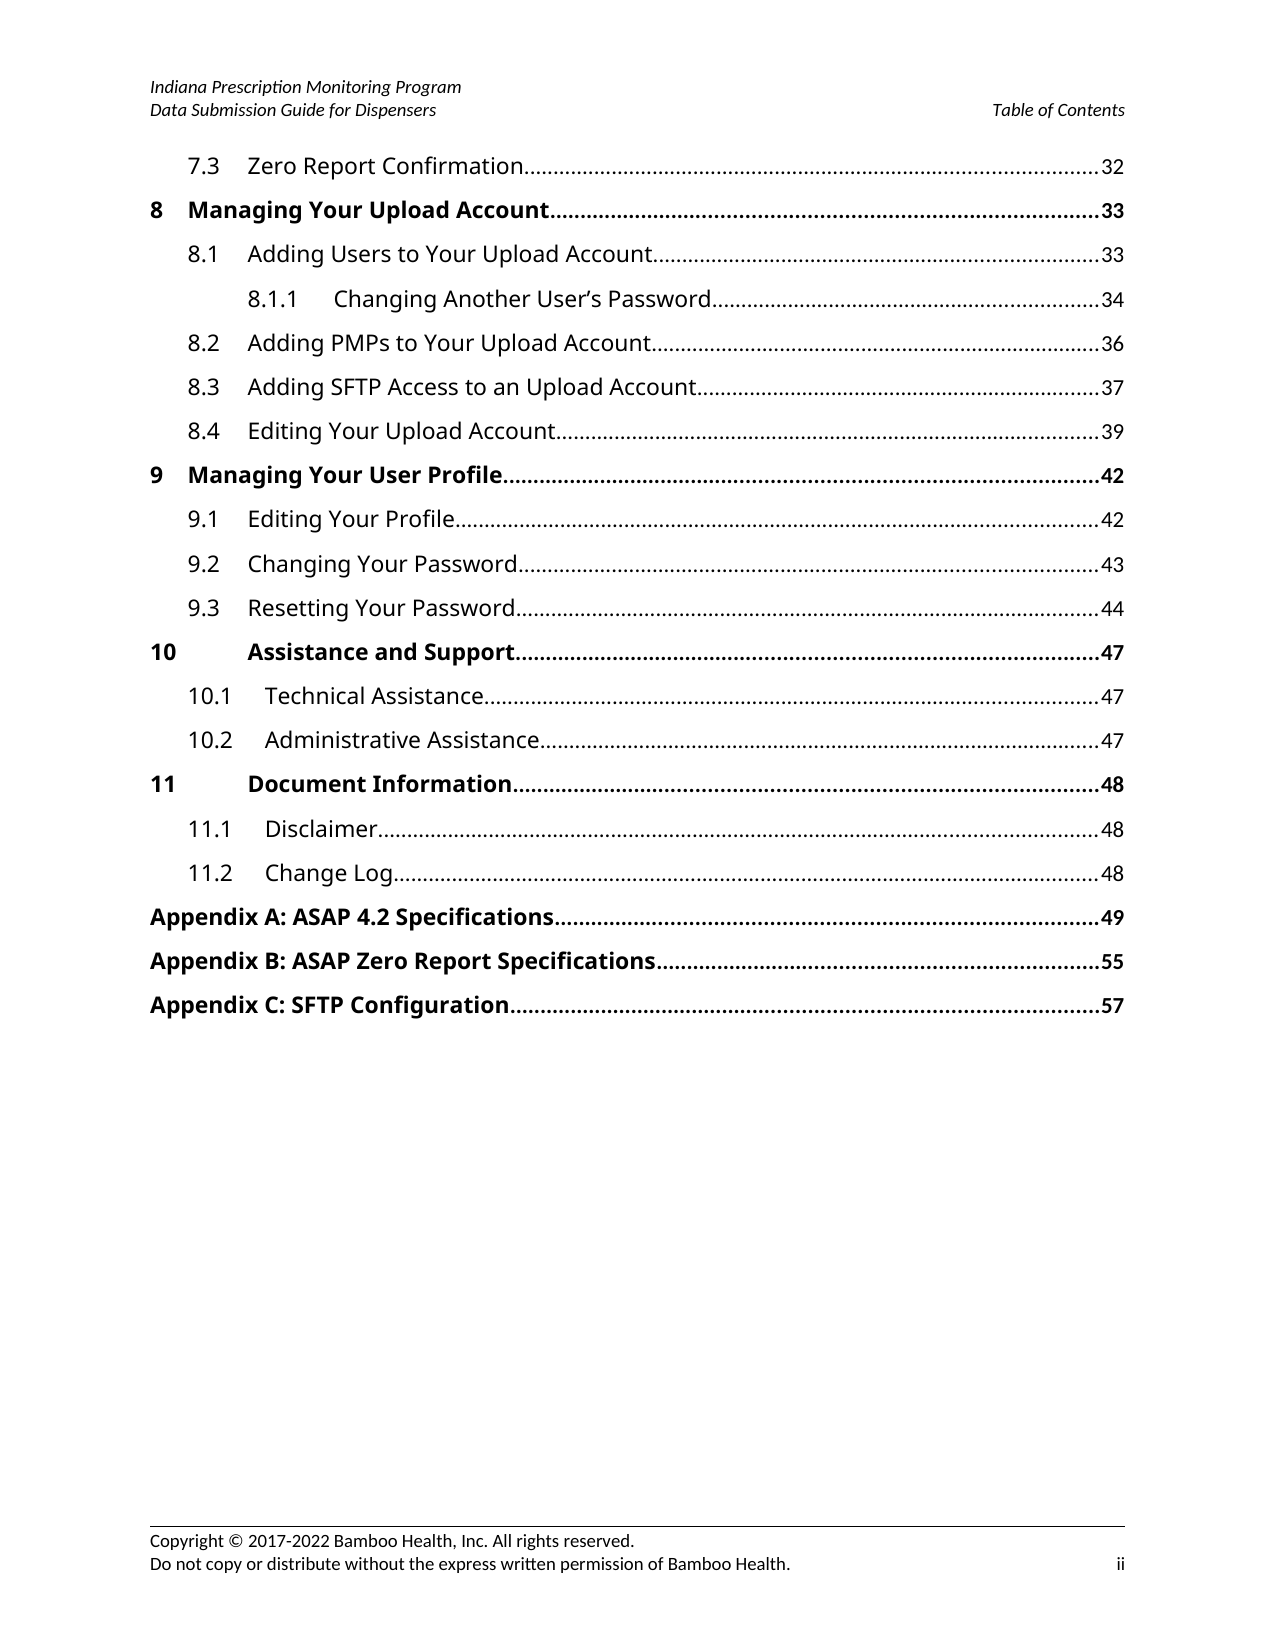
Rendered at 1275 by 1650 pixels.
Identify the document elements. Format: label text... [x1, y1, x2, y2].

text Appendix A: ASAP 4.2 Specifications 49 [150, 901, 1125, 932]
text 10 Assistance and Support 47 [150, 636, 1125, 667]
text 9.2 Changing Your Password 43 [187, 547, 1125, 579]
text 8.2 Adding PMPs to Your Upload Account 36 [187, 327, 1125, 358]
text 11.1 Disclaimer 48 [187, 812, 1125, 844]
text 8.3 Adding SFTP Access to an Upload Account 37 [187, 371, 1125, 402]
text 7.3 Zero Report Confirmation 32 [187, 150, 1125, 181]
text 8.1.1 Changing Another User’s Password 34 [247, 282, 1125, 314]
text 11 Document Information 48 [150, 768, 1125, 799]
text 9.1 Editing Your Profile 42 [187, 503, 1125, 534]
text 8.1 Adding Users to Your Upload Account 33 [187, 238, 1125, 269]
text 11.2 Change Log 48 [187, 857, 1125, 888]
text 10.2 Administrative Assistance 47 [187, 724, 1125, 755]
text 9.3 Resetting Your Password 44 [187, 592, 1125, 623]
text 9 Managing Your User Profile 42 [150, 459, 1125, 490]
text 10.1 Technical Assistance 47 [187, 680, 1125, 711]
text 8.4 Editing Your Upload Account 39 [187, 415, 1125, 446]
text 8 Managing Your Upload Account 33 [150, 194, 1125, 225]
text Appendix C: SFTP Configuration 57 [150, 989, 1125, 1020]
text Appendix B: ASAP Zero Report Specifications 55 [150, 945, 1125, 976]
